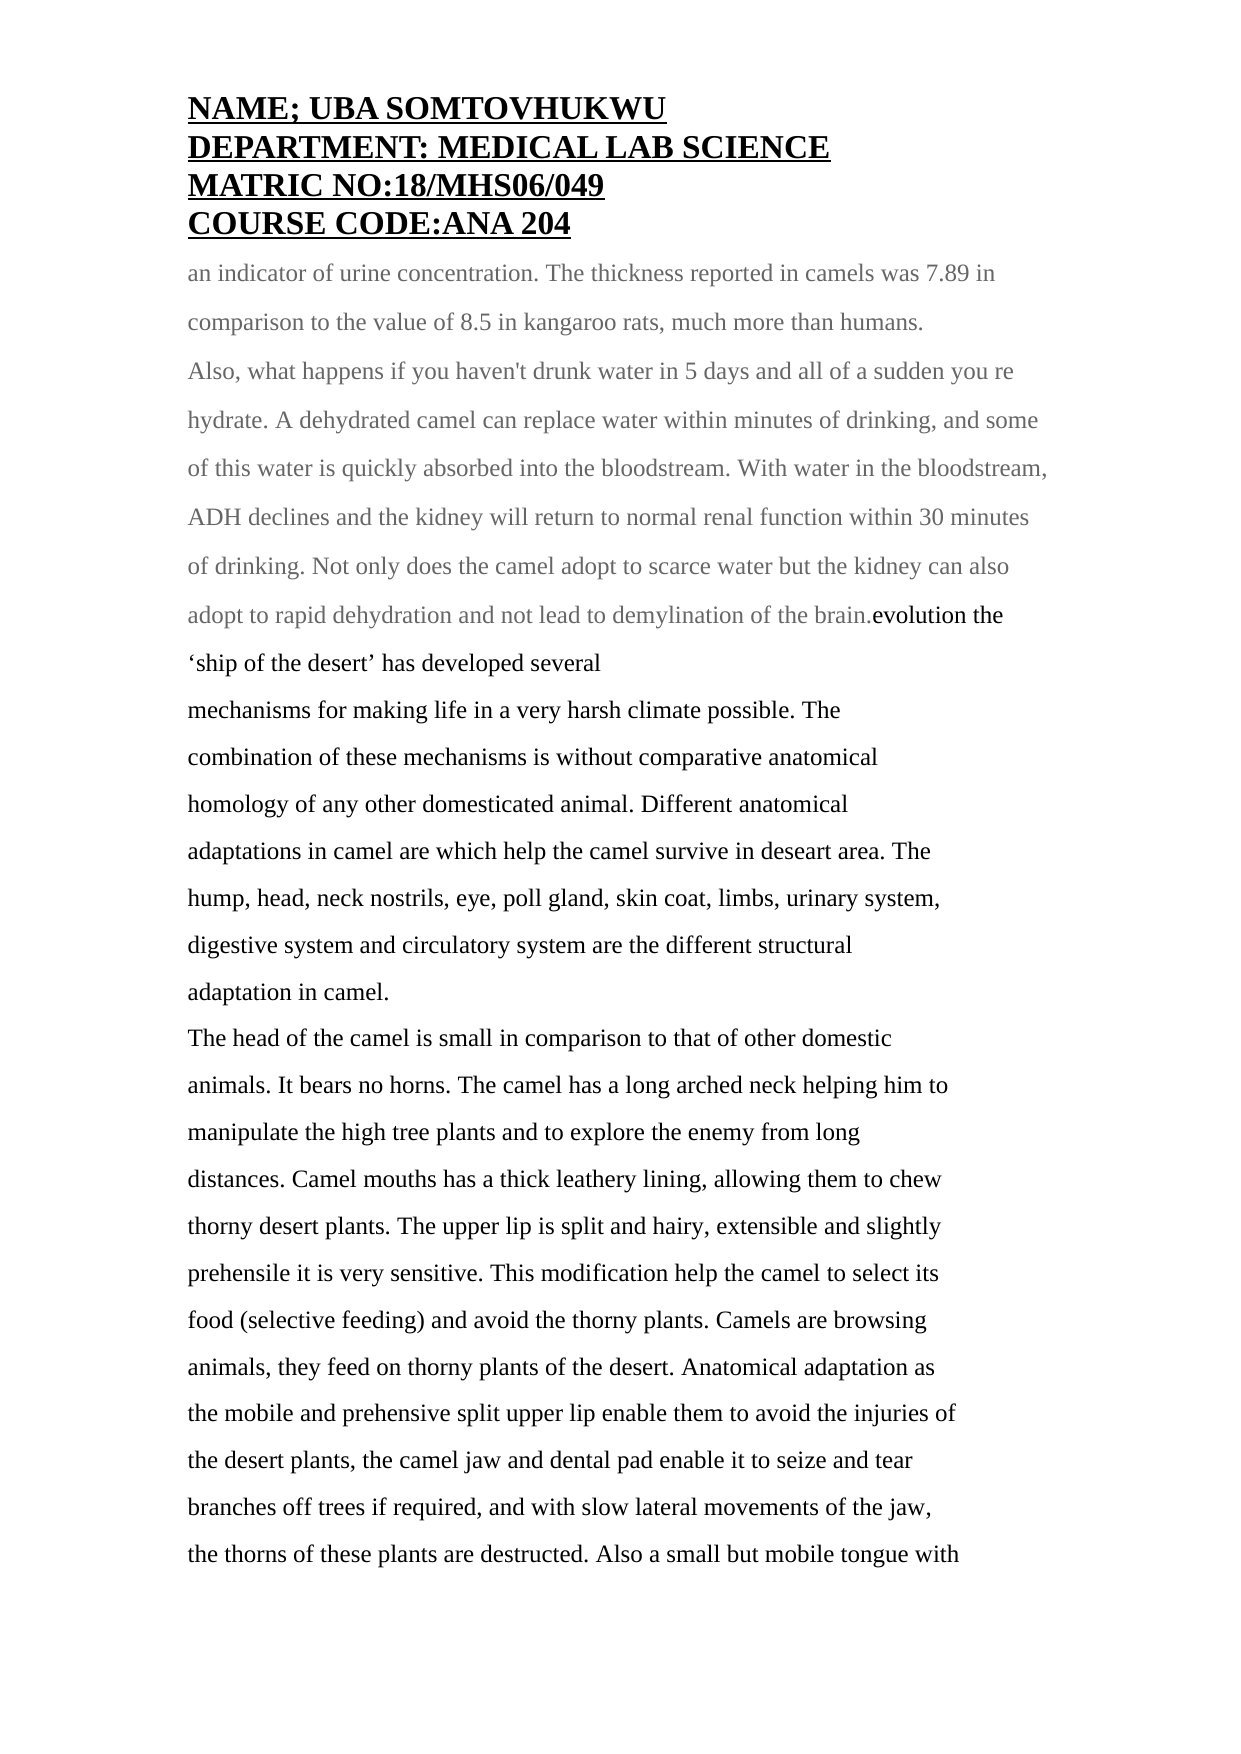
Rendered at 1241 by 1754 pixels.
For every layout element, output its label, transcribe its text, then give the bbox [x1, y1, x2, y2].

text mechanisms for making life in a very harsh climate possible. The [187, 693, 1053, 726]
text food (selective feeding) and avoid the thorny plants. Camels are browsing [187, 1303, 1053, 1335]
text the desert plants, the camel jaw and dental pad enable it to seize and tear [187, 1443, 1053, 1476]
text homology of any other domesticated animal. Different anatomical [187, 787, 1053, 820]
text combination of these mechanisms is without comparative anatomical [187, 740, 1053, 773]
text adaptations in camel are which help the camel survive in deseart area. The [187, 834, 1053, 867]
text animals. It bears no horns. The camel has a long arched neck helping him to [187, 1068, 1053, 1101]
text the thorns of these plants are destructed. Also a small but mobile tongue with [187, 1537, 1053, 1570]
text thorny desert plants. The upper lip is split and hairy, extensible and slightly [187, 1209, 1053, 1242]
text manipulate the high tree plants and to explore the enemy from long [187, 1115, 1053, 1148]
text prehensile it is very sensitive. This modification help the camel to select its [187, 1256, 1053, 1288]
text adaptation in camel. [187, 975, 1053, 1007]
text hump, head, neck nostrils, eye, poll gland, skin coat, limbs, urinary system, [187, 881, 1053, 913]
text digestive system and circulatory system are the different structural [187, 928, 1053, 960]
text The head of the camel is small in comparison to that of other domestic [187, 1022, 1053, 1054]
text animals, they feed on thorny plants of the desert. Anatomical adaptation as [187, 1350, 1053, 1382]
text the mobile and prehensive split upper lip enable them to avoid the injuries of [187, 1397, 1053, 1429]
text branches off trees if required, and with slow lateral movements of the jaw, [187, 1490, 1053, 1523]
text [187, 257, 1053, 679]
text distances. Camel mouths has a thick leathery lining, allowing them to chew [187, 1162, 1053, 1195]
